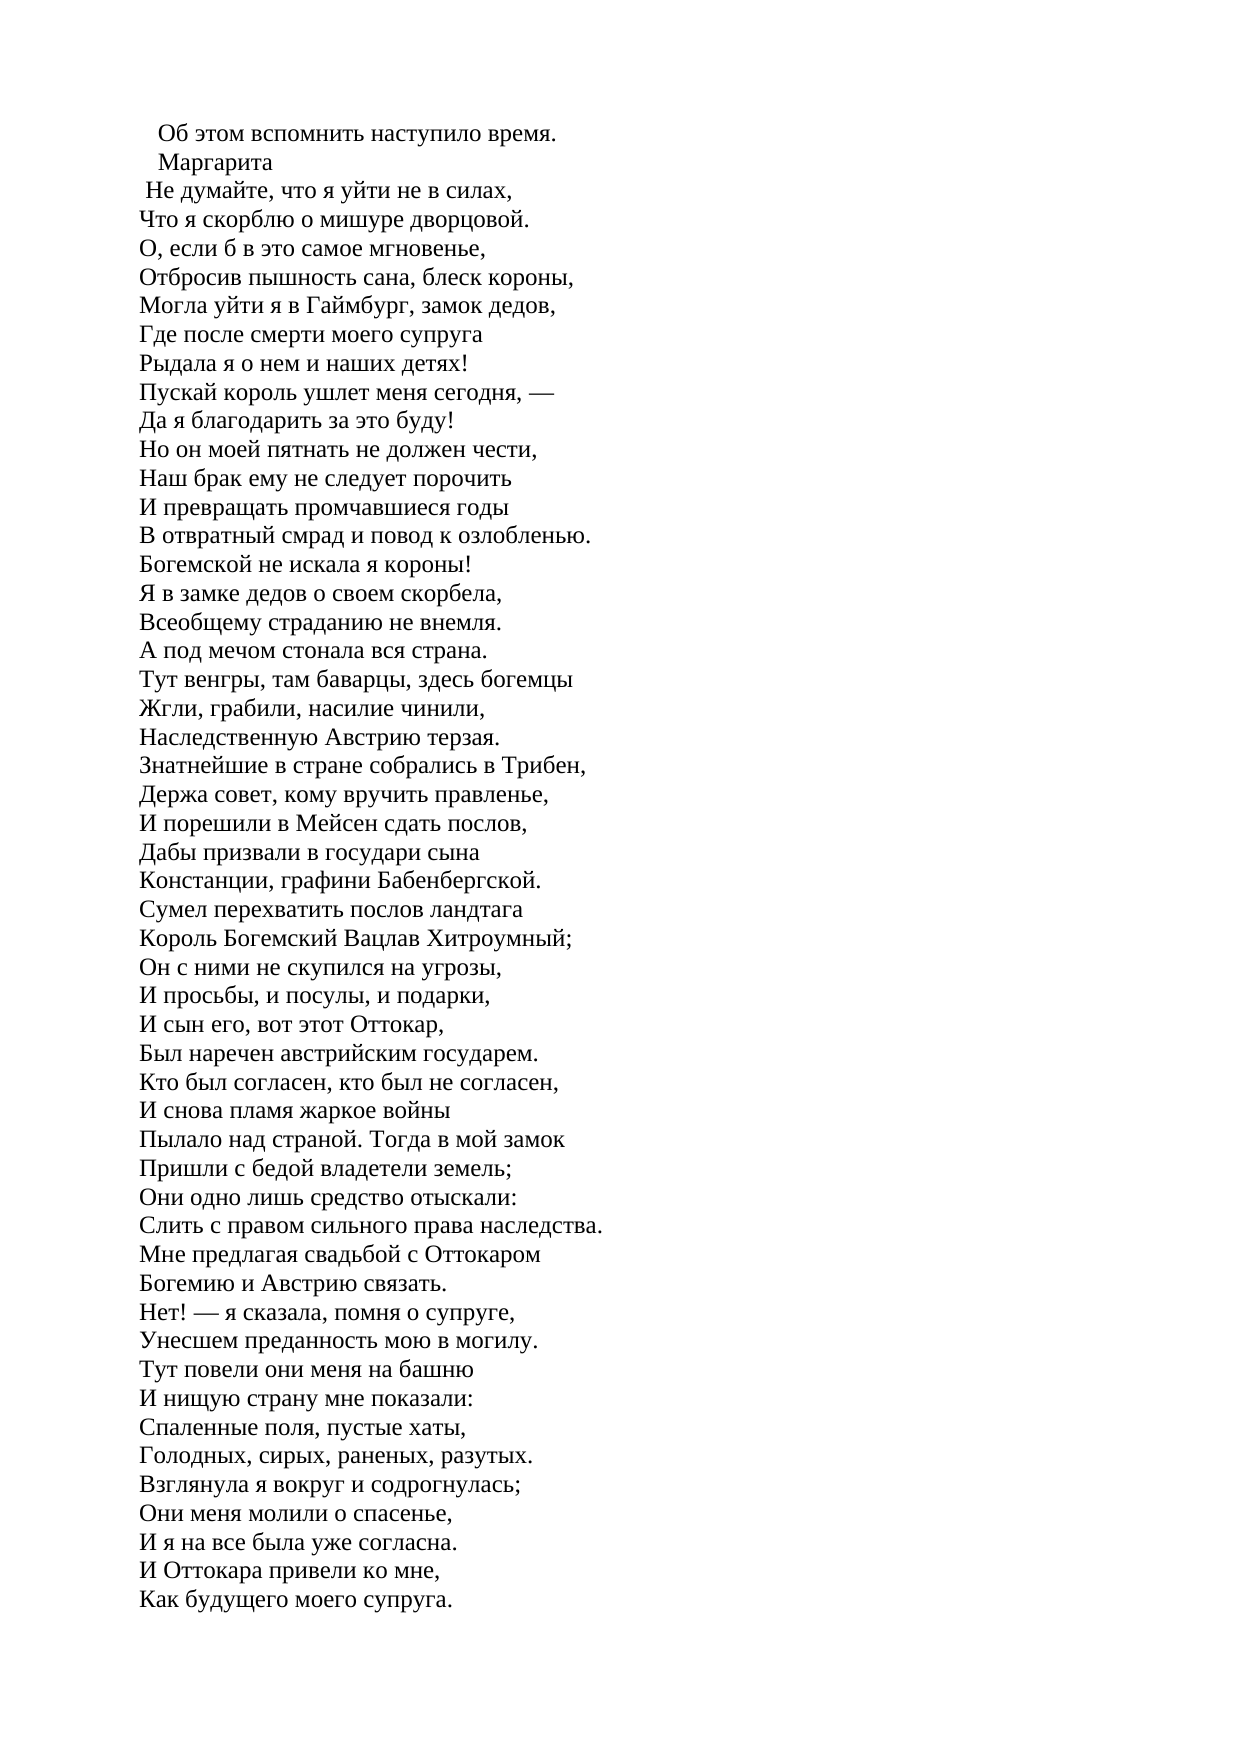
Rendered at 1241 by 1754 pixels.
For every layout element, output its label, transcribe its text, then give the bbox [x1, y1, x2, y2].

text Но он моей пятнать не должен чести, [139, 434, 1101, 463]
text Он с ними не скупился на угрозы, [139, 952, 1101, 981]
text Отбросив пышность сана, блеск короны, [139, 262, 1101, 291]
text Пришли с бедой владетели земель; [139, 1153, 1101, 1182]
text Наш брак ему не следует порочить [139, 463, 1101, 492]
text Они меня молили о спасенье, [139, 1498, 1101, 1527]
text Маргарита [139, 147, 1101, 176]
text Я в замке дедов о своем скорбела, [139, 578, 1101, 607]
text Пускай король ушлет меня сегодня, — [139, 377, 1101, 406]
text Держа совет, кому вручить правленье, [139, 779, 1101, 808]
text Тут повели они меня на башню [139, 1354, 1101, 1383]
text Взглянула я вокруг и содрогнулась; [139, 1469, 1101, 1498]
text Рыдала я о нем и наших детях! [139, 348, 1101, 377]
text А под мечом стонала вся страна. [139, 636, 1101, 664]
text Что я скорблю о мишуре дворцовой. [139, 204, 1101, 233]
text Унесшем преданность мою в могилу. [139, 1326, 1101, 1354]
text Тут венгры, там баварцы, здесь богемцы [139, 664, 1101, 693]
text И я на все была уже согласна. [139, 1527, 1101, 1556]
text И Оттокара привели ко мне, [139, 1556, 1101, 1584]
text Спаленные поля, пустые хаты, [139, 1412, 1101, 1441]
text Пылало над страной. Тогда в мой замок [139, 1124, 1101, 1153]
text Мне предлагая свадьбой с Оттокаром [139, 1239, 1101, 1268]
text Они одно лишь средство отыскали: [139, 1182, 1101, 1211]
text И просьбы, и посулы, и подарки, [139, 981, 1101, 1009]
text И снова пламя жаркое войны [139, 1096, 1101, 1124]
text В отвратный смрад и повод к озлобленью. [139, 521, 1101, 549]
text Могла уйти я в Гаймбург, замок дедов, [139, 291, 1101, 319]
text И превращать промчавшиеся годы [139, 492, 1101, 521]
text Кто был согласен, кто был не согласен, [139, 1067, 1101, 1096]
text Дабы призвали в государи сына [139, 837, 1101, 866]
text Да я благодарить за это буду! [139, 406, 1101, 434]
text Где после смерти моего супруга [139, 319, 1101, 348]
text И порешили в Мейсен сдать послов, [139, 808, 1101, 837]
text Жгли, грабили, насилие чинили, [139, 693, 1101, 722]
text Король Богемский Вацлав Хитроумный; [139, 923, 1101, 952]
text Констанции, графини Бабенбергской. [139, 866, 1101, 894]
text И сын его, вот этот Оттокар, [139, 1009, 1101, 1038]
text Богемию и Австрию связать. [139, 1268, 1101, 1297]
text Слить с правом сильного права наследства. [139, 1211, 1101, 1239]
text Нет! — я сказала, помня о супруге, [139, 1297, 1101, 1326]
text Не думайте, что я уйти не в силах, [139, 176, 1101, 204]
text Всеобщему страданию не внемля. [139, 607, 1101, 636]
text Как будущего моего супруга. [139, 1584, 1101, 1613]
text Богемской не искала я короны! [139, 549, 1101, 578]
text Наследственную Австрию терзая. [139, 722, 1101, 751]
text О, если б в это самое мгновенье, [139, 233, 1101, 262]
text И нищую страну мне показали: [139, 1383, 1101, 1412]
text Сумел перехватить послов ландтага [139, 894, 1101, 923]
text Голодных, сирых, раненых, разутых. [139, 1441, 1101, 1469]
text Об этом вспомнить наступило время. [139, 118, 1101, 147]
text Знатнейшие в стране собрались в Трибен, [139, 751, 1101, 779]
text Был наречен австрийским государем. [139, 1038, 1101, 1067]
